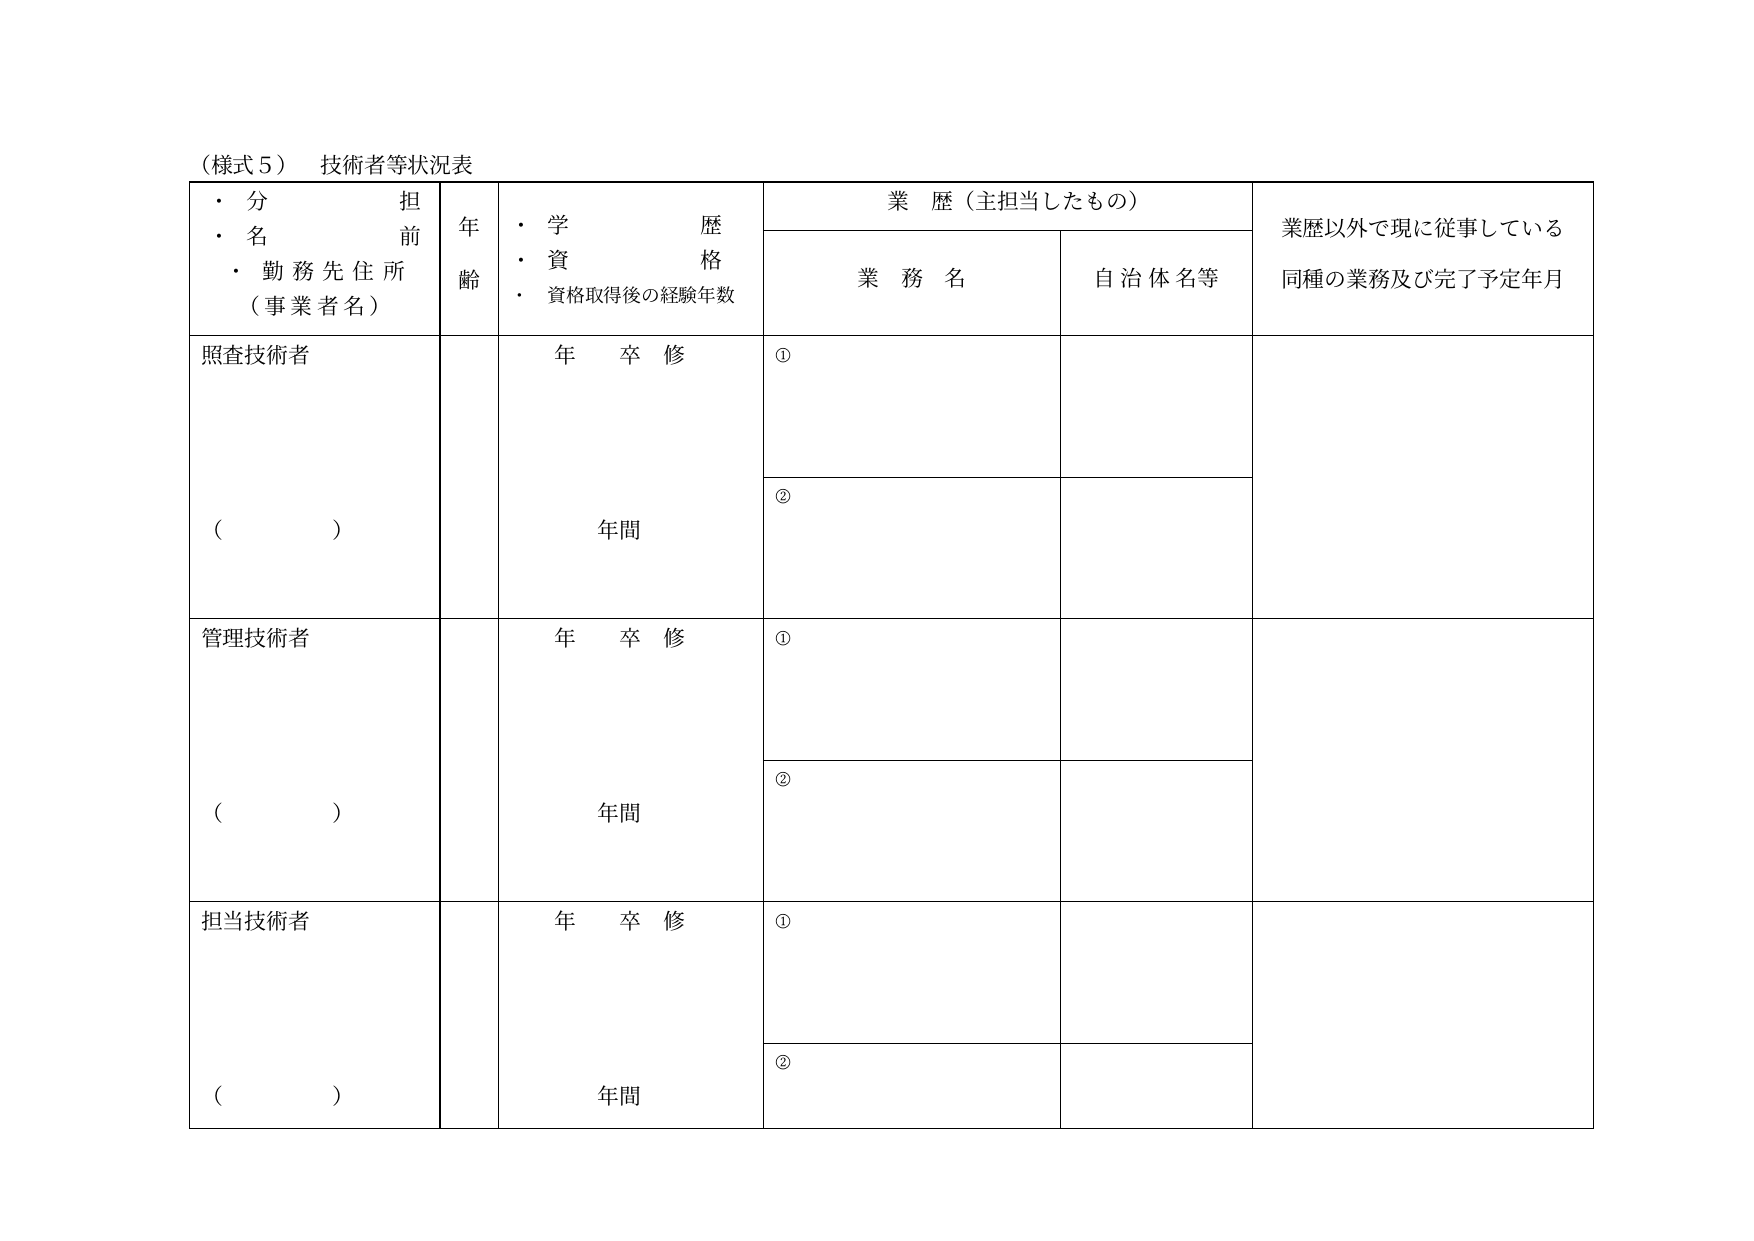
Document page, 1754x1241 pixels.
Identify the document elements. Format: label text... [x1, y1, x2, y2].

table_cell [1253, 902, 1593, 1128]
table_cell [1253, 336, 1593, 618]
table_cell 業 務 名 [764, 231, 1060, 335]
table_header 分 担 名 前 勤務先住所 （事業者名） [190, 183, 439, 335]
table_cell ② [764, 761, 1060, 901]
table_header 学 歴 資 格 資格取得後の経験年数 [499, 183, 763, 335]
table_cell ② [764, 1044, 1060, 1128]
table_cell [441, 619, 498, 901]
table_cell [441, 902, 498, 1128]
table_cell ① [764, 619, 1060, 760]
table_cell 年 卒 修 年間 [499, 336, 763, 618]
table_cell [1253, 619, 1593, 901]
table_cell 管理技術者 （ ） [190, 619, 439, 901]
table_header 業 歴（主担当したもの） [764, 183, 1252, 230]
table_cell [1061, 1044, 1252, 1128]
table_cell [1061, 478, 1252, 618]
table_cell [1061, 761, 1252, 901]
table_cell ① [764, 902, 1060, 1043]
table_cell 自 治 体 名等 [1061, 231, 1252, 335]
table_cell 担当技術者 （ ） [190, 902, 439, 1128]
table_cell [441, 336, 498, 618]
table_cell 年 卒 修 年間 [499, 619, 763, 901]
table_cell 年 卒 修 年間 [499, 902, 763, 1128]
table_header 年齢 [441, 183, 498, 335]
table_cell [1061, 902, 1252, 1043]
table_cell [1061, 336, 1252, 477]
table_cell ② [764, 478, 1060, 618]
table_cell ① [764, 336, 1060, 477]
table_cell 照査技術者 （ ） [190, 336, 439, 618]
text （様式５） 技術者等状況表 [189, 146, 1594, 181]
table_cell [1061, 619, 1252, 760]
table_header 業歴以外で現に従事している 同種の業務及び完了予定年月 [1253, 183, 1593, 335]
